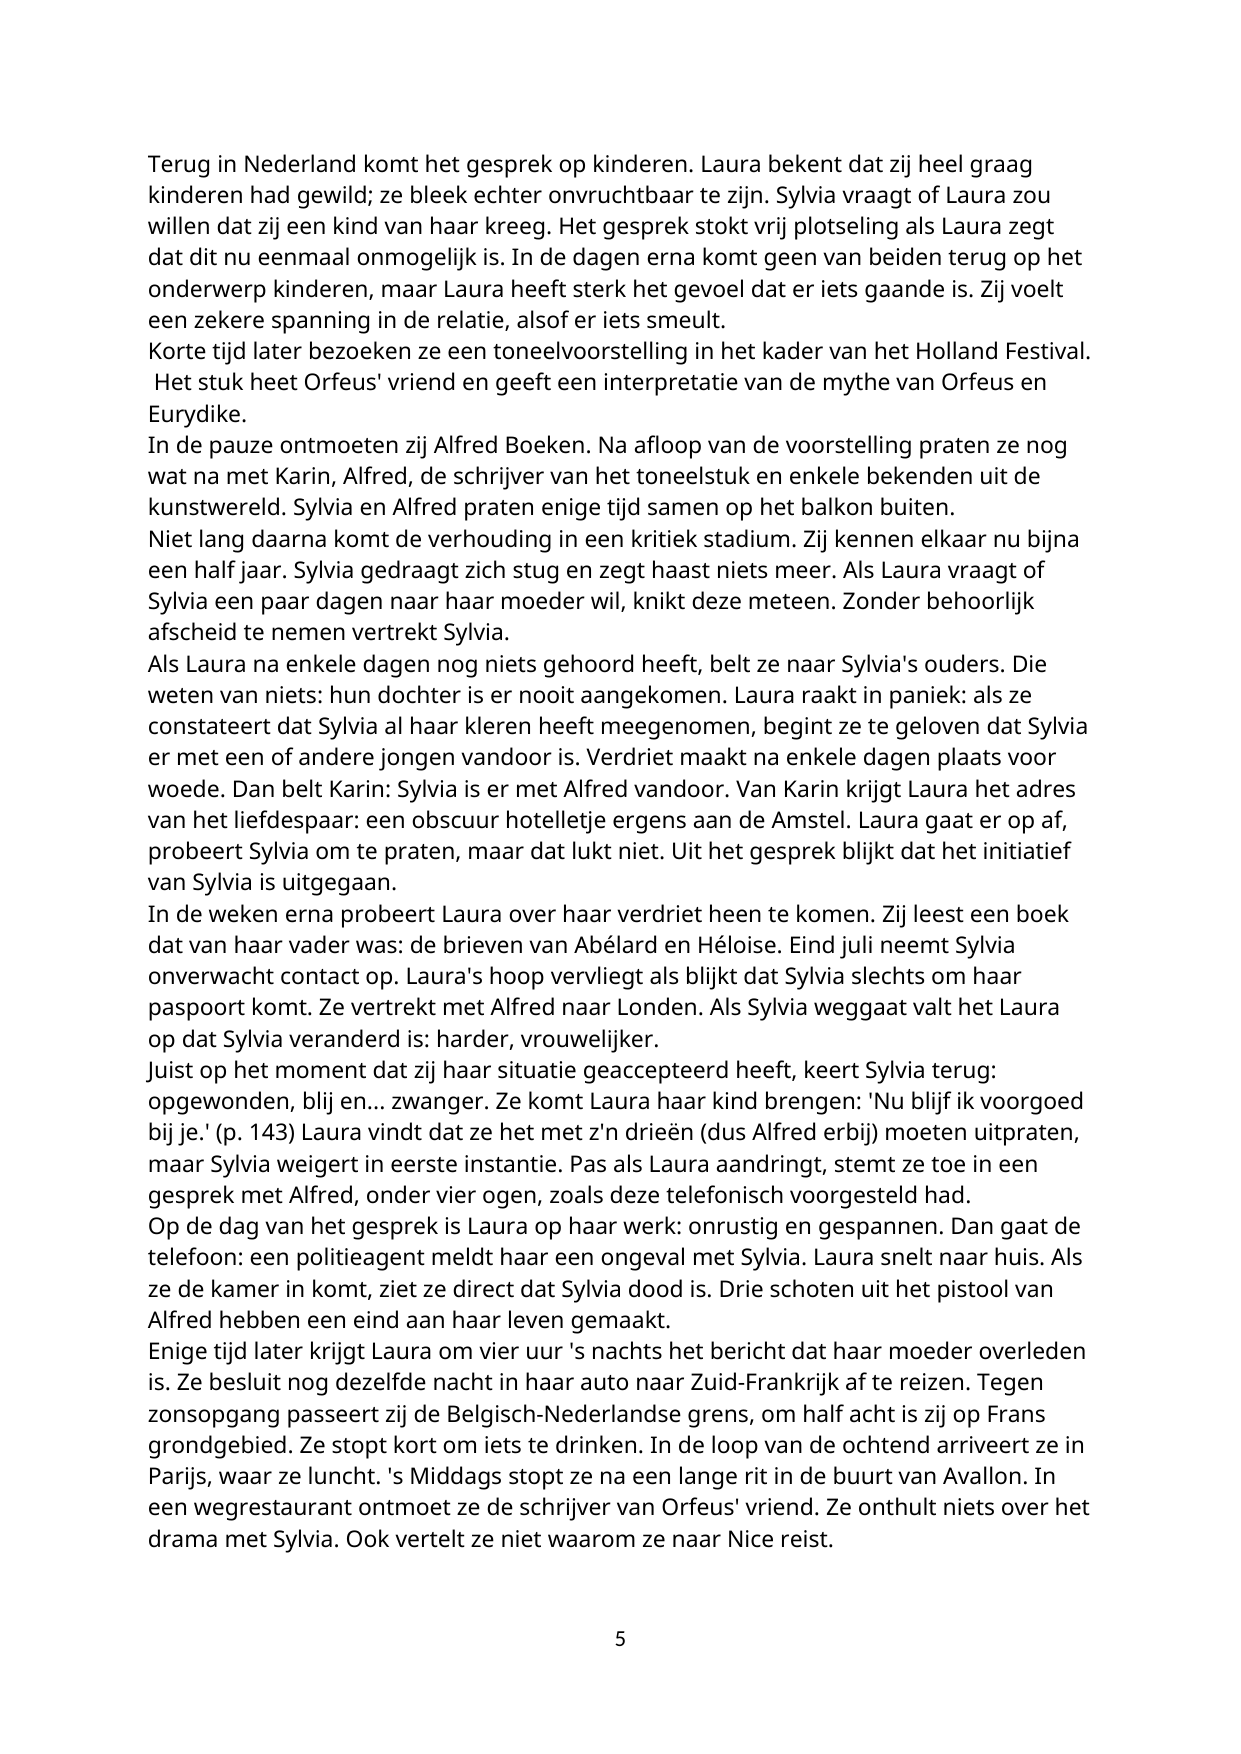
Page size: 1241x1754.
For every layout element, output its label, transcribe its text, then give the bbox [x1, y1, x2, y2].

text Als Laura na enkele dagen nog niets gehoord heeft, belt ze naar Sylvia's ouders. Die weten van niets: hun dochter is er nooit aangekomen. Laura raakt in paniek: als ze constateert dat Sylvia al haar kleren heeft meegenomen, begint ze te geloven dat Sylvia er met een of andere jongen vandoor is. Verdriet maakt na enkele dagen plaats voor woede. Dan belt Karin: Sylvia is er met Alfred vandoor. Van Karin krijgt Laura het adres van het liefdespaar: een obscuur hotelletje ergens aan de Amstel. Laura gaat er op af, probeert Sylvia om te praten, maar dat lukt niet. Uit het gesprek blijkt dat het initiatief van Sylvia is uitgegaan. [148, 648, 1093, 898]
text Juist op het moment dat zij haar situatie geaccepteerd heeft, keert Sylvia terug: opgewonden, blij en... zwanger. Ze komt Laura haar kind brengen: 'Nu blijf ik voorgoed bij je.' (p. 143) Laura vindt dat ze het met z'n drieën (dus Alfred erbij) moeten uitpraten, maar Sylvia weigert in eerste instantie. Pas als Laura aandringt, stemt ze toe in een gesprek met Alfred, onder vier ogen, zoals deze telefonisch voorgesteld had. [148, 1054, 1093, 1210]
text Enige tijd later krijgt Laura om vier uur 's nachts het bericht dat haar moeder overleden is. Ze besluit nog dezelfde nacht in haar auto naar Zuid-Frankrijk af te reizen. Tegen zonsopgang passeert zij de Belgisch-Nederlandse grens, om half acht is zij op Frans grondgebied. Ze stopt kort om iets te drinken. In de loop van de ochtend arriveert ze in Parijs, waar ze luncht. 's Middags stopt ze na een lange rit in de buurt van Avallon. In een wegrestaurant ontmoet ze de schrijver van Orfeus' vriend. Ze onthult niets over het drama met Sylvia. Ook vertelt ze niet waarom ze naar Nice reist. [148, 1335, 1093, 1554]
text In de pauze ontmoeten zij Alfred Boeken. Na afloop van de voorstelling praten ze nog wat na met Karin, Alfred, de schrijver van het toneelstuk en enkele bekenden uit de kunstwereld. Sylvia en Alfred praten enige tijd samen op het balkon buiten. [148, 429, 1093, 523]
text Het stuk heet Orfeus' vriend en geeft een interpretatie van de mythe van Orfeus en Eurydike. [148, 366, 1093, 429]
text Op de dag van het gesprek is Laura op haar werk: onrustig en gespannen. Dan gaat de telefoon: een politieagent meldt haar een ongeval met Sylvia. Laura snelt naar huis. Als ze de kamer in komt, ziet ze direct dat Sylvia dood is. Drie schoten uit het pistool van Alfred hebben een eind aan haar leven gemaakt. [148, 1210, 1093, 1335]
text Terug in Nederland komt het gesprek op kinderen. Laura bekent dat zij heel graag kinderen had gewild; ze bleek echter onvruchtbaar te zijn. Sylvia vraagt of Laura zou willen dat zij een kind van haar kreeg. Het gesprek stokt vrij plotseling als Laura zegt dat dit nu eenmaal onmogelijk is. In de dagen erna komt geen van beiden terug op het onderwerp kinderen, maar Laura heeft sterk het gevoel dat er iets gaande is. Zij voelt een zekere spanning in de relatie, alsof er iets smeult. [148, 148, 1093, 335]
text Korte tijd later bezoeken ze een toneelvoorstelling in het kader van het Holland Festival. [148, 335, 1093, 366]
text Niet lang daarna komt de verhouding in een kritiek stadium. Zij kennen elkaar nu bijna een half jaar. Sylvia gedraagt zich stug en zegt haast niets meer. Als Laura vraagt of Sylvia een paar dagen naar haar moeder wil, knikt deze meteen. Zonder behoorlijk afscheid te nemen vertrekt Sylvia. [148, 523, 1093, 648]
text In de weken erna probeert Laura over haar verdriet heen te komen. Zij leest een boek dat van haar vader was: de brieven van Abélard en Héloise. Eind juli neemt Sylvia onverwacht contact op. Laura's hoop vervliegt als blijkt dat Sylvia slechts om haar paspoort komt. Ze vertrekt met Alfred naar Londen. Als Sylvia weggaat valt het Laura op dat Sylvia veranderd is: harder, vrouwelijker. [148, 898, 1093, 1054]
